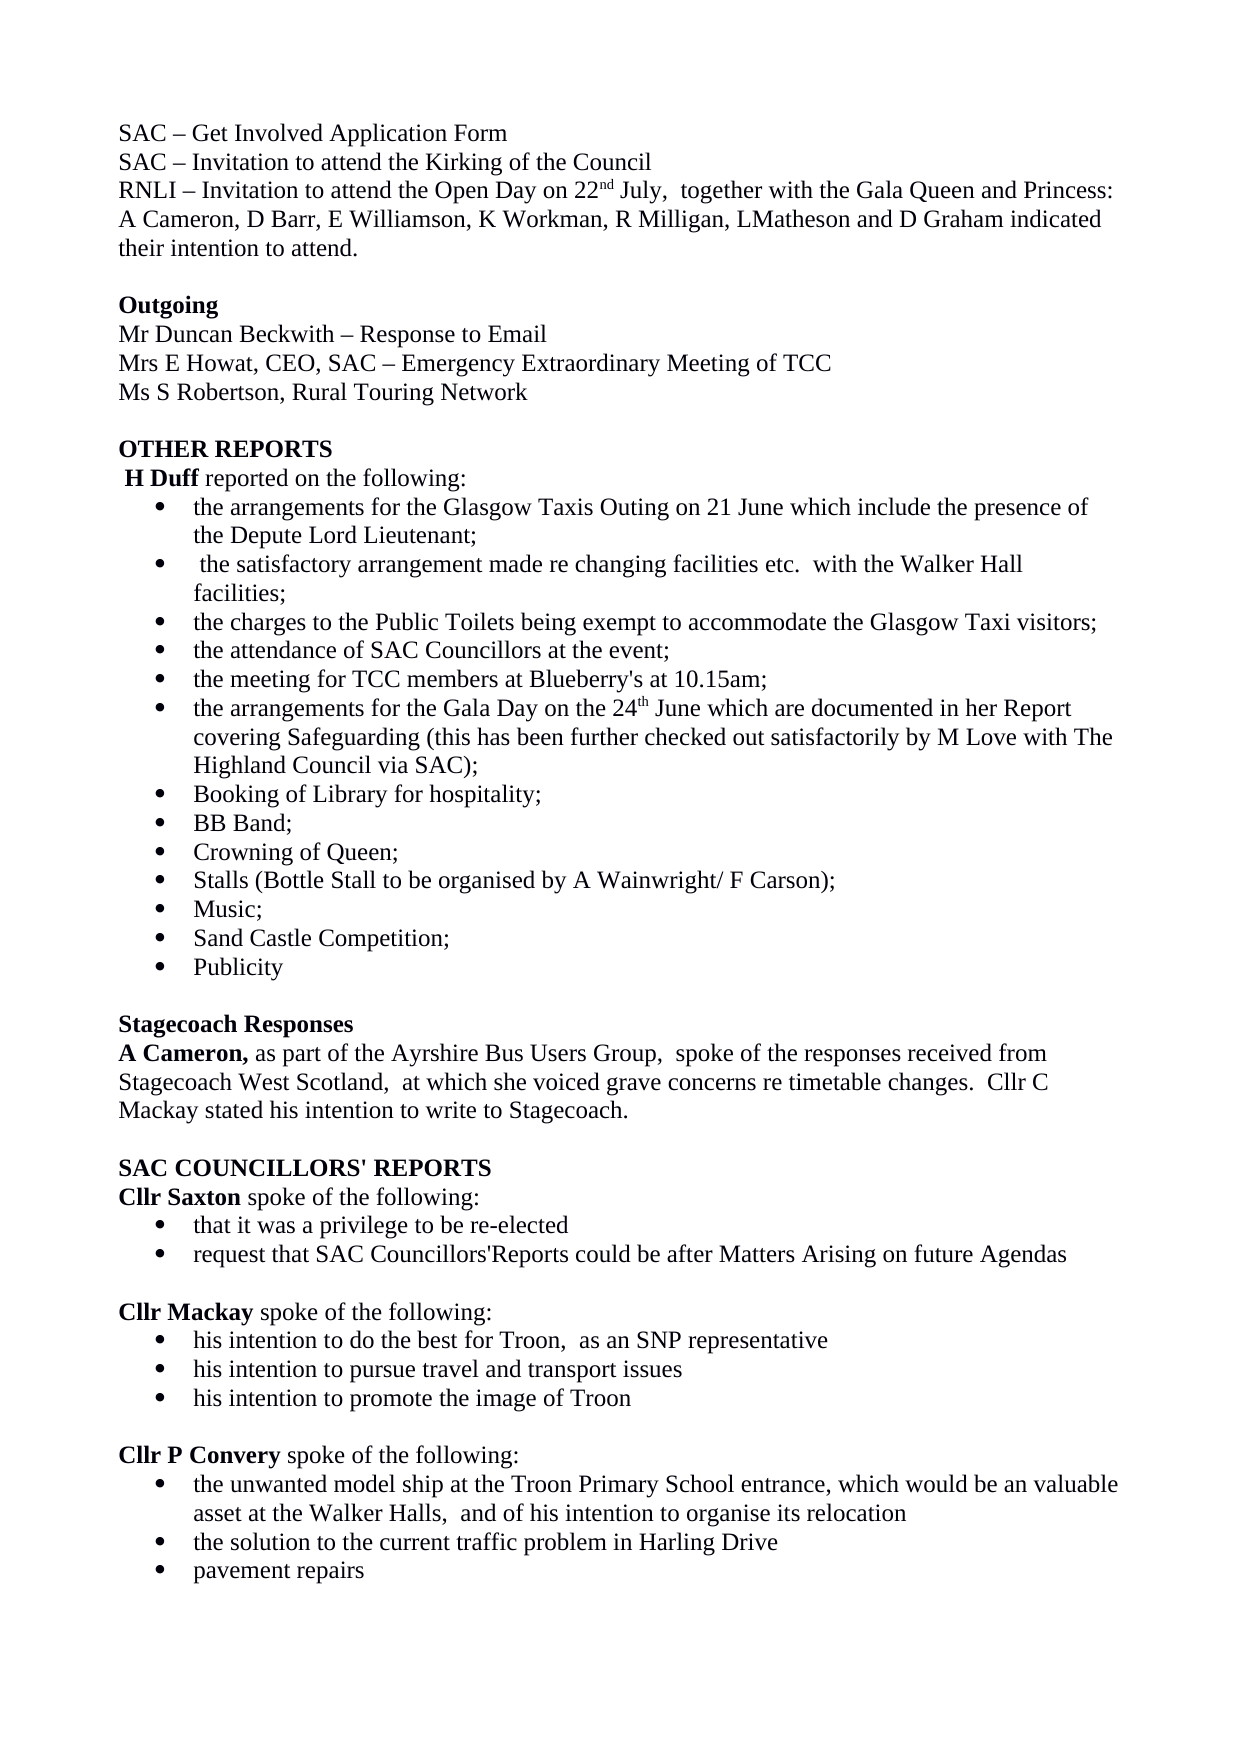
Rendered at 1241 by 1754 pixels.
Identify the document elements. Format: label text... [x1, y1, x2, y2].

list Stalls (Bottle Stall to be organised by A Wainwright/ F Carson); [156, 866, 1122, 894]
text Outgoing [118, 291, 1122, 319]
list the arrangements for the Glasgow Taxis Outing on 21 June which include the presence of the Depute Lord Lieutenant; [156, 492, 1122, 549]
text Ms S Robertson, Rural Touring Network [118, 377, 1122, 406]
text SAC – Get Involved Application Form [118, 118, 1122, 147]
list Sand Castle Competition; [156, 923, 1122, 952]
text Stagecoach Responses [118, 1009, 1122, 1038]
list Publicity [156, 952, 1122, 981]
list his intention to do the best for Troon, as an SNP representative [156, 1326, 1122, 1354]
text SAC COUNCILLORS' REPORTS [118, 1153, 1122, 1182]
list that it was a privilege to be re-elected [156, 1211, 1122, 1239]
list the solution to the current traffic problem in Harling Drive [156, 1527, 1122, 1556]
text OTHER REPORTS [118, 434, 1122, 463]
list his intention to promote the image of Troon [156, 1383, 1122, 1412]
list the attendance of SAC Councillors at the event; [156, 636, 1122, 664]
list request that SAC Councillors'Reports could be after Matters Arising on future Agendas [156, 1239, 1122, 1268]
list the meeting for TCC members at Blueberry's at 10.15am; [156, 664, 1122, 693]
list his intention to pursue travel and transport issues [156, 1354, 1122, 1383]
text SAC – Invitation to attend the Kirking of the Council [118, 147, 1122, 176]
text Cllr P Convery spoke of the following: [118, 1441, 1122, 1469]
text Cllr Mackay spoke of the following: [118, 1297, 1122, 1326]
list Booking of Library for hospitality; [156, 779, 1122, 808]
text RNLI – Invitation to attend the Open Day on 22nd July, together with the Gala Queen and Princess: A Cameron, D Barr, E Williamson, K Workman, R Milligan, LMatheson and D Graham indicated their intention to attend. [118, 176, 1122, 262]
list the arrangements for the Gala Day on the 24th June which are documented in her Report covering Safeguarding (this has been further checked out satisfactorily by M Love with The Highland Council via SAC); [156, 693, 1122, 779]
list BB Band; [156, 808, 1122, 837]
list pavement repairs [156, 1556, 1122, 1584]
text A Cameron, as part of the Ayrshire Bus Users Group, spoke of the responses received from Stagecoach West Scotland, at which she voiced grave concerns re timetable changes. Cllr C Mackay stated his intention to write to Stagecoach. [118, 1038, 1122, 1124]
list the unwanted model ship at the Troon Primary School entrance, which would be an valuable asset at the Walker Halls, and of his intention to organise its relocation [156, 1469, 1122, 1527]
list the satisfactory arrangement made re changing facilities etc. with the Walker Hall facilities; [156, 549, 1122, 607]
text H Duff reported on the following: [118, 463, 1122, 492]
list the charges to the Public Toilets being exempt to accommodate the Glasgow Taxi visitors; [156, 607, 1122, 636]
text Mrs E Howat, CEO, SAC – Emergency Extraordinary Meeting of TCC [118, 348, 1122, 377]
text Mr Duncan Beckwith – Response to Email [118, 319, 1122, 348]
list Crowning of Queen; [156, 837, 1122, 866]
text Cllr Saxton spoke of the following: [118, 1182, 1122, 1211]
list Music; [156, 894, 1122, 923]
